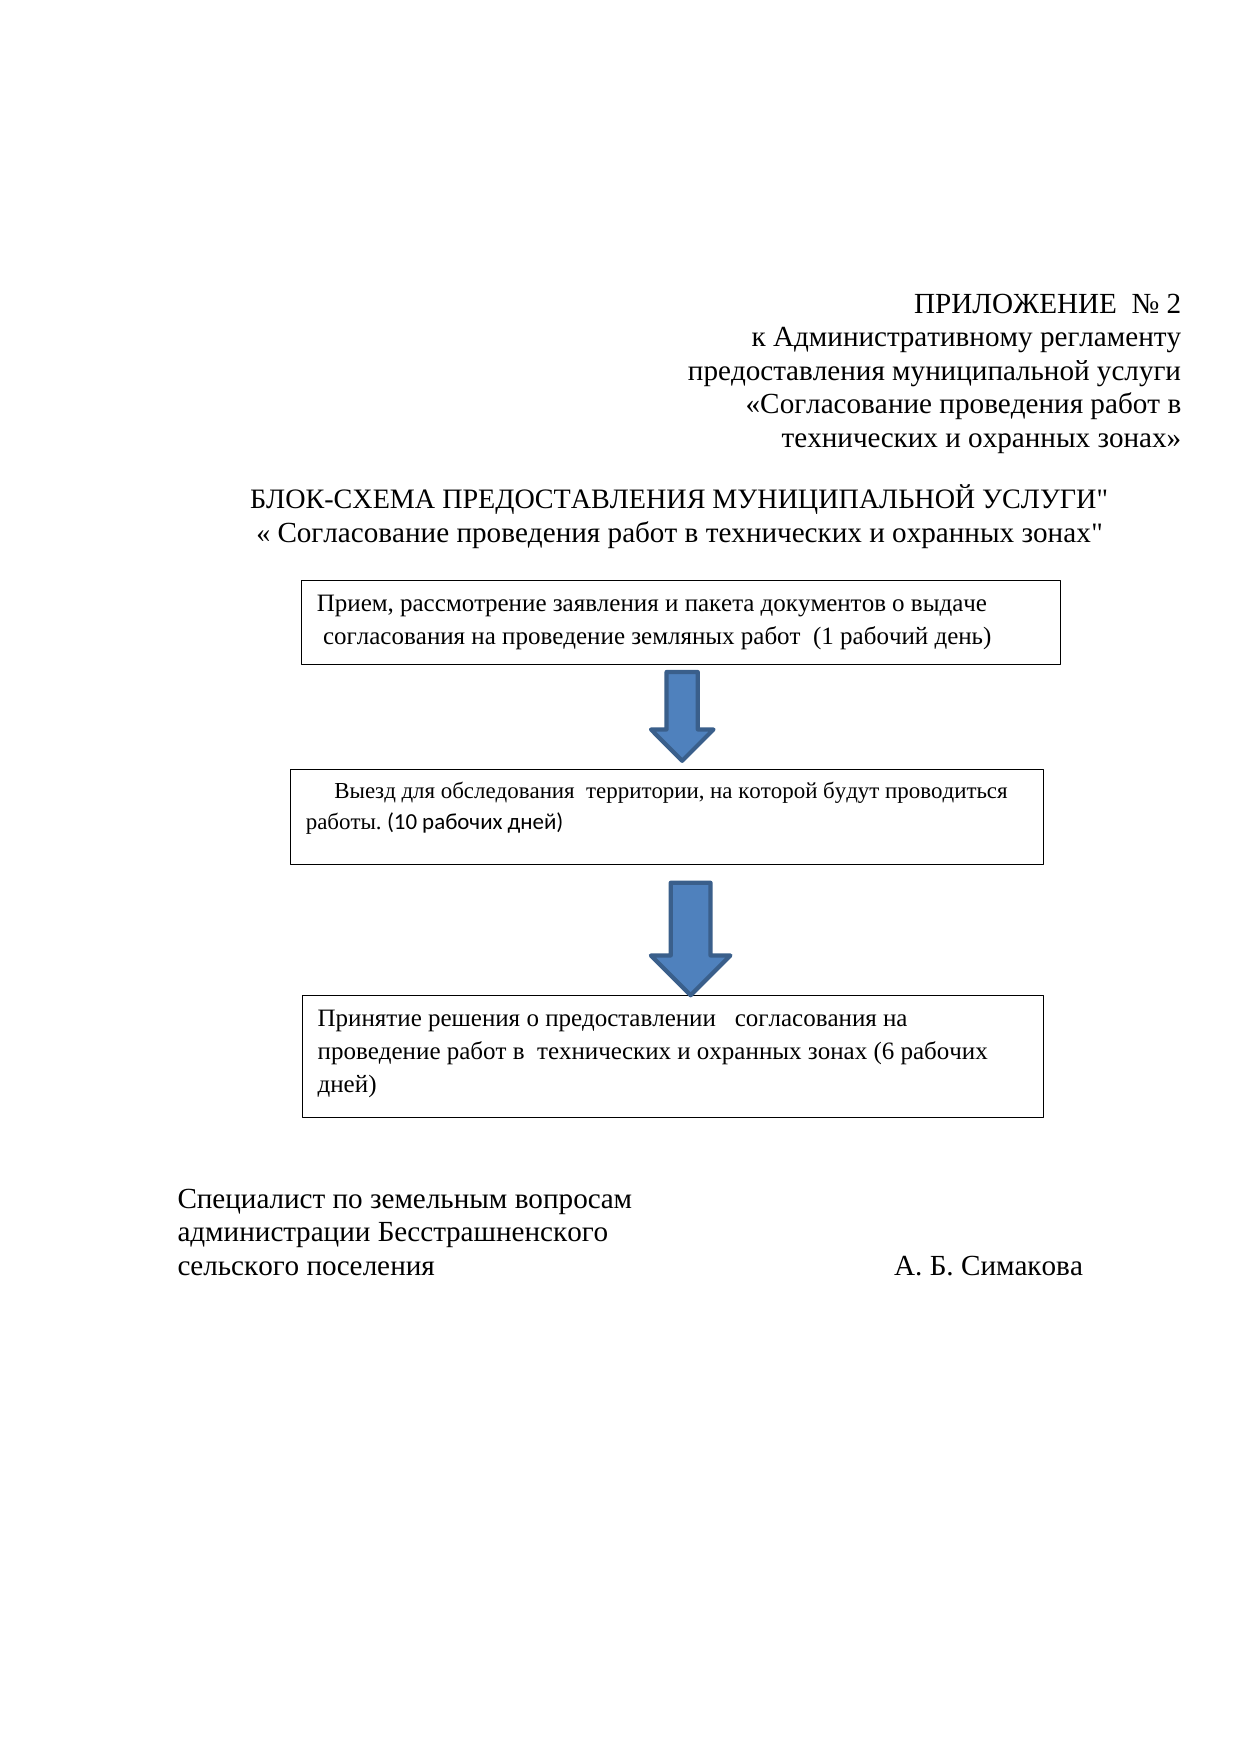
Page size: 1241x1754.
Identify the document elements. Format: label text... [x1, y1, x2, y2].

text Специалист по земельным вопросам [177, 1181, 1181, 1214]
text БЛОК-СХЕМА ПРЕДОСТАВЛЕНИЯ МУНИЦИПАЛЬНОЙ УСЛУГИ" [177, 482, 1181, 515]
text ПРИЛОЖЕНИЕ № 2 к Административному регламенту предоставления муниципальной услуги [177, 286, 1181, 386]
text сельского поселения А. Б. Симакова [177, 1248, 1181, 1281]
text администрации Бесстрашненского [177, 1214, 1181, 1248]
text « Согласование проведения работ в технических и охранных зонах" [177, 515, 1181, 548]
text «Согласование проведения работ в технических и охранных зонах» [177, 386, 1181, 453]
